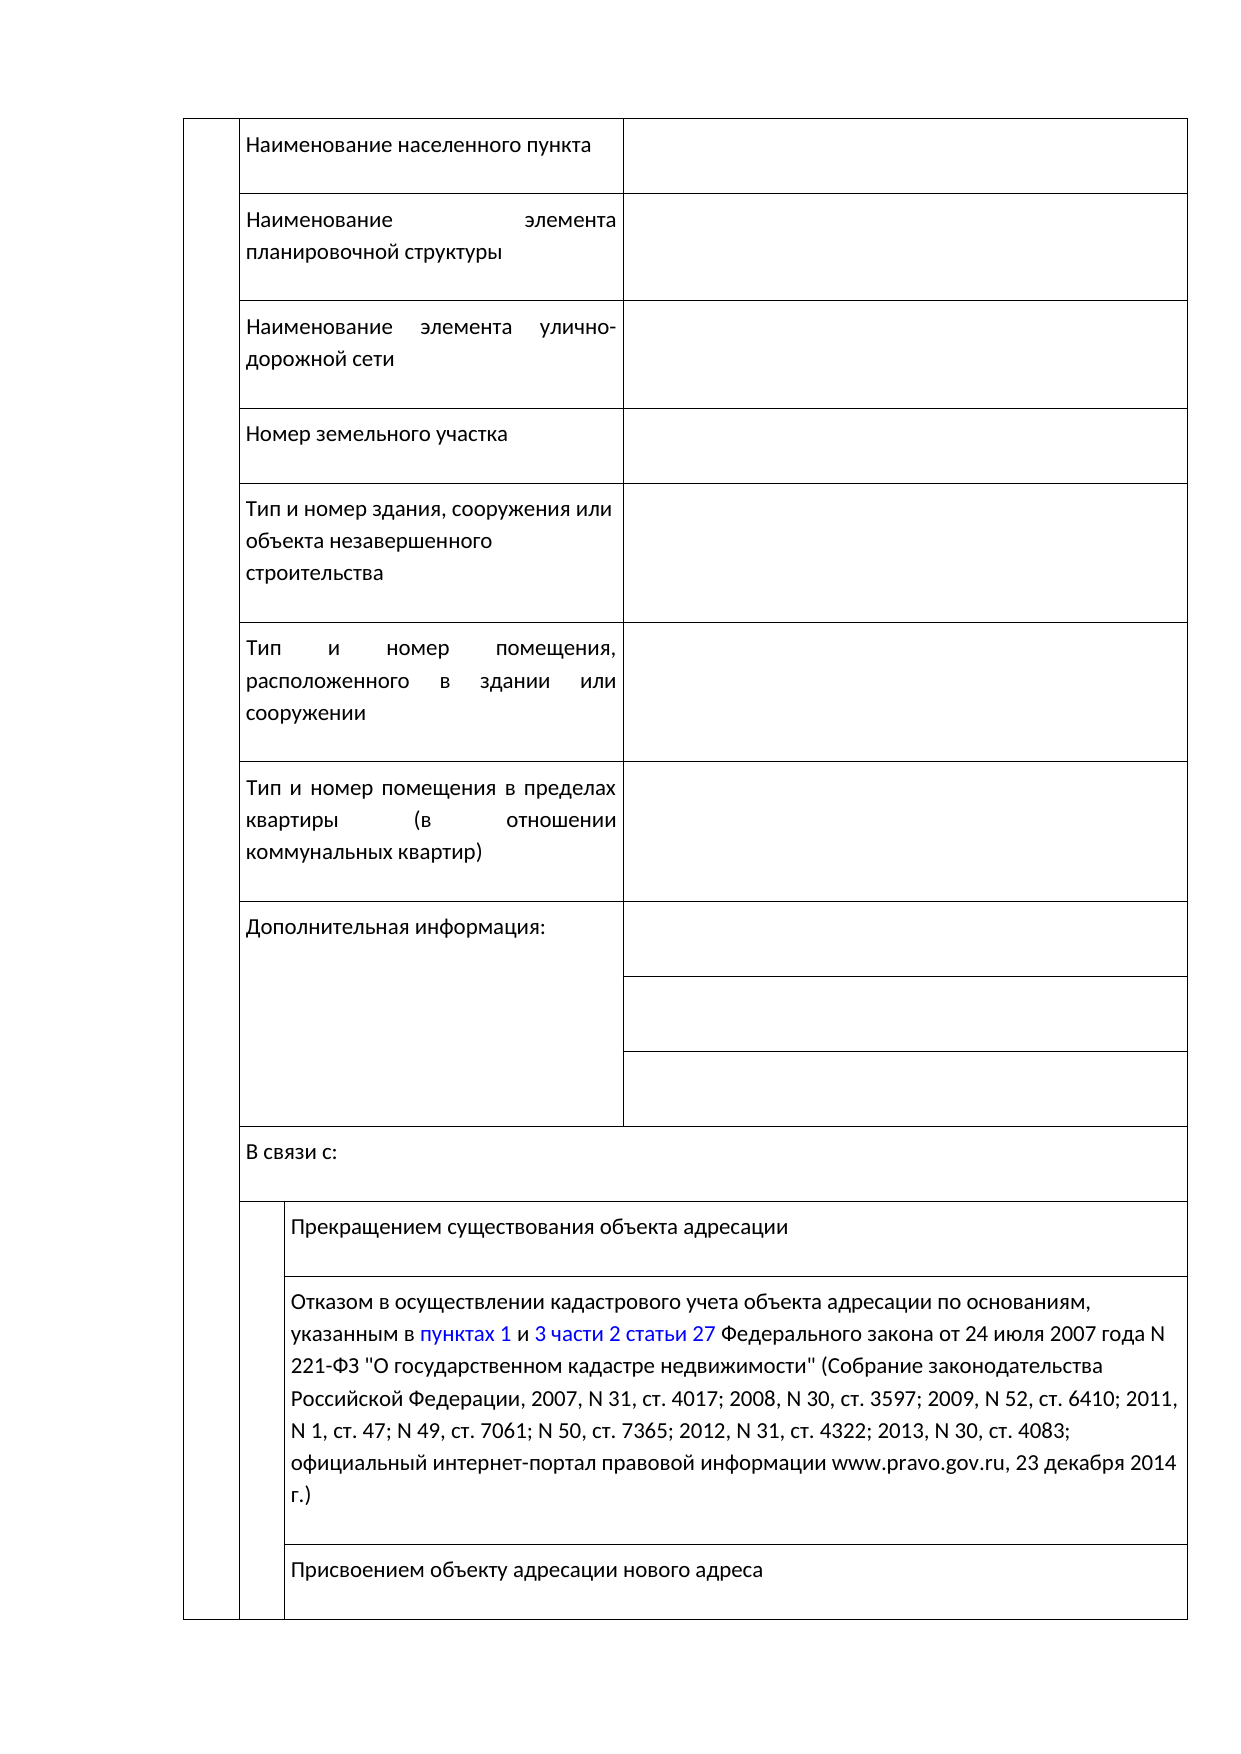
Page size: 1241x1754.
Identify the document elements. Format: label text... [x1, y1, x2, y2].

table_cell [624, 902, 1187, 976]
table_cell Наименование элемента улично-дорожной сети [240, 301, 623, 407]
table_cell Отказом в осуществлении кадастрового учета объекта адресации по основаниям, указанным в пунктах 1 и 3 части 2 статьи 27 Федерального закона от 24 июля 2007 года N 221-ФЗ "О государственном кадастре недвижимости" (Собрание законодательства Российской Федерации, 2007, N 31, ст. 4017; 2008, N 30, ст. 3597; 2009, N 52, ст. 6410; 2011, N 1, ст. 47; N 49, ст. 7061; N 50, ст. 7365; 2012, N 31, ст. 4322; 2013, N 30, ст. 4083; официальный интернет-портал правовой информации www.pravo.gov.ru, 23 декабря .) [285, 1277, 1187, 1544]
table_cell [624, 301, 1187, 407]
table_cell [624, 623, 1187, 761]
table_cell Тип и номер помещения, расположенного в здании или сооружении [240, 623, 623, 761]
table_cell В связи с: [240, 1127, 1187, 1201]
table_cell Наименование элемента планировочной структуры [240, 194, 623, 300]
table_cell [240, 1202, 284, 1619]
table_cell [624, 119, 1187, 193]
table_cell [624, 977, 1187, 1051]
table_cell [624, 484, 1187, 622]
table_cell Номер земельного участка [240, 409, 623, 482]
table_cell [624, 409, 1187, 482]
table_cell Дополнительная информация: [240, 902, 623, 1126]
table_cell [624, 1052, 1187, 1126]
table_cell [624, 762, 1187, 901]
table_cell Наименование населенного пункта [240, 119, 623, 193]
table_cell Тип и номер здания, сооружения или объекта незавершенного строительства [240, 484, 623, 622]
table_cell Тип и номер помещения в пределах квартиры (в отношении коммунальных квартир) [240, 762, 623, 901]
table_cell Присвоением объекту адресации нового адреса [285, 1545, 1187, 1619]
table_cell [624, 194, 1187, 300]
table_cell Прекращением существования объекта адресации [285, 1202, 1187, 1276]
